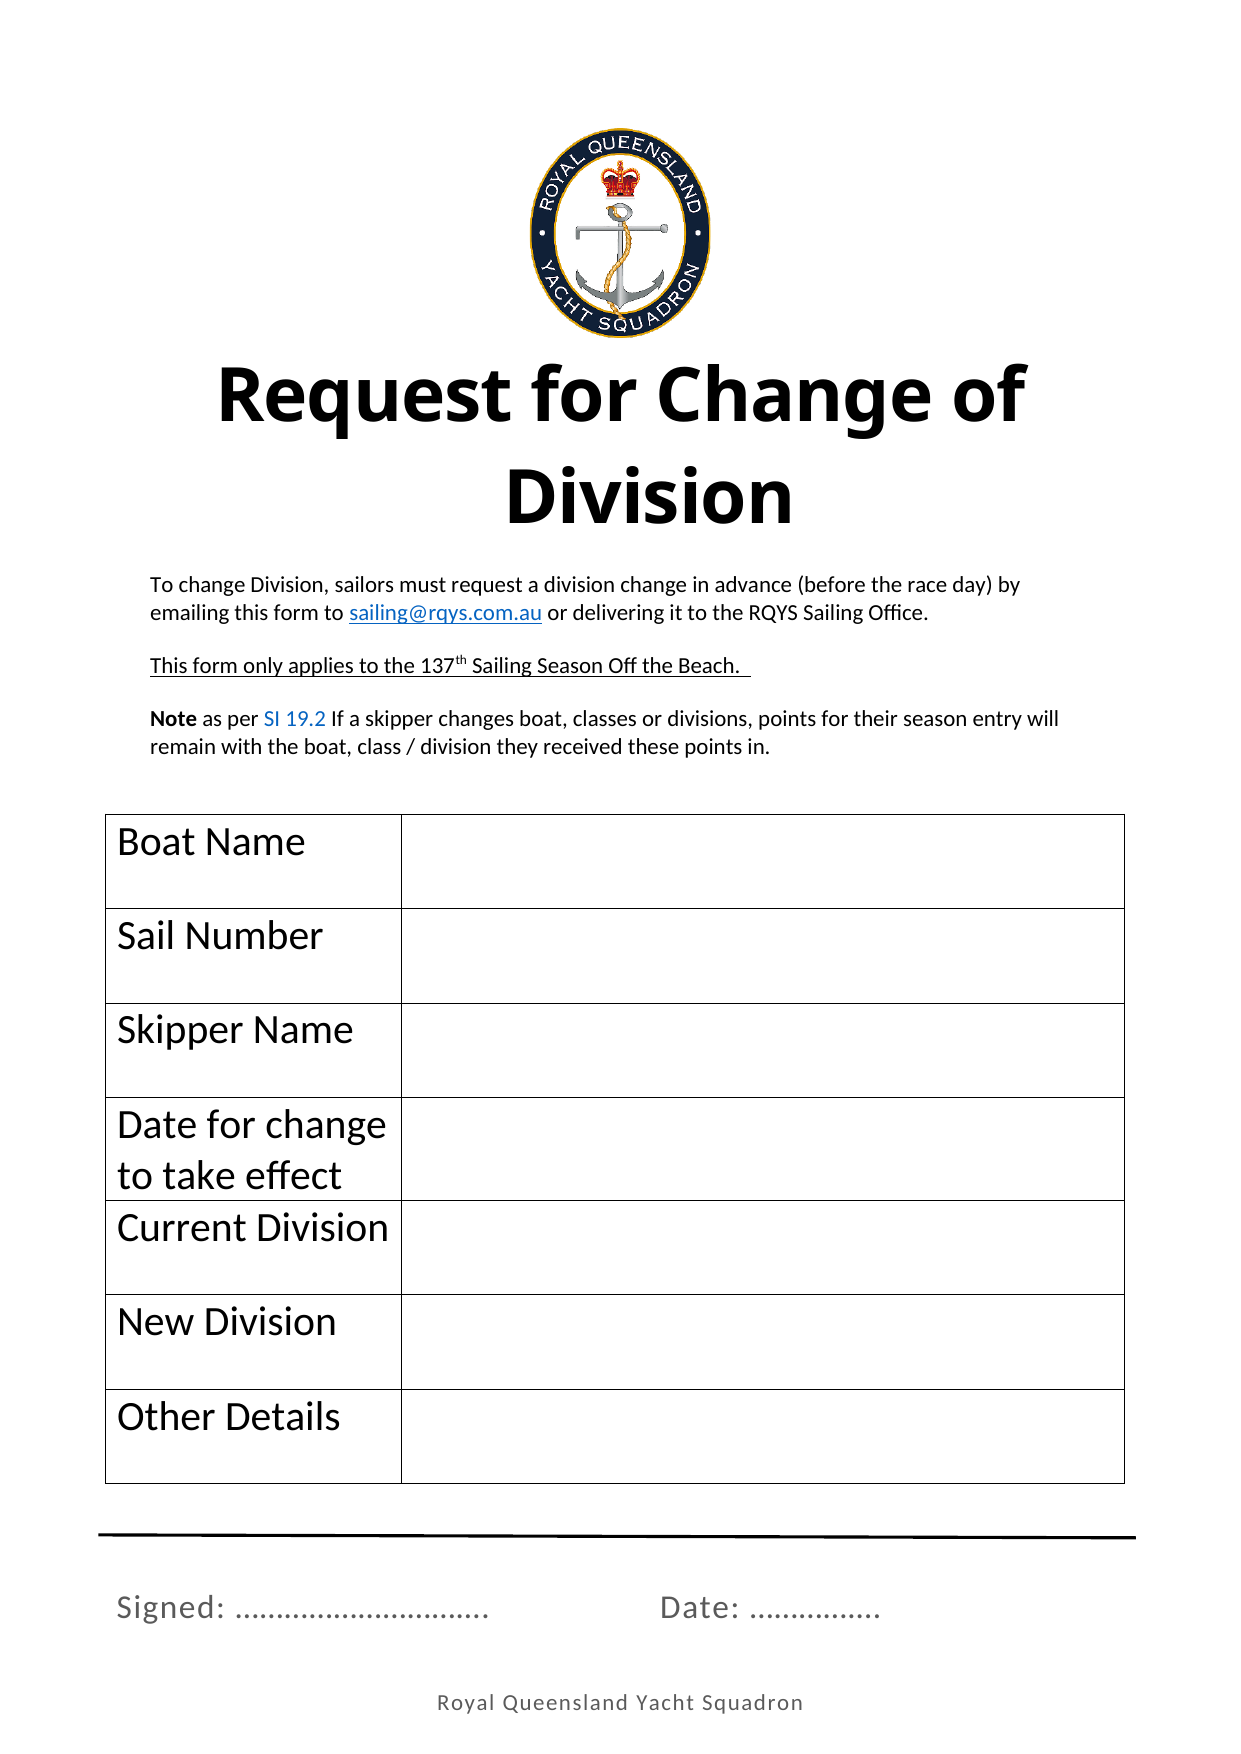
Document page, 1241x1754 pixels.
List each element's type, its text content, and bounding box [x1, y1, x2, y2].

table_cell Date for change to take effect [106, 1098, 401, 1200]
table_cell [402, 909, 1124, 1002]
table_cell [402, 1098, 1124, 1200]
table_cell [402, 1004, 1124, 1097]
table_cell Skipper Name [106, 1004, 401, 1097]
table_header [402, 815, 1124, 908]
table_cell New Division [106, 1295, 401, 1389]
table_cell Other Details [106, 1390, 401, 1483]
table_cell [402, 1390, 1124, 1483]
table_cell [402, 1201, 1124, 1294]
table_header Signed: …………………………. [105, 1537, 649, 1688]
picture [529, 128, 711, 338]
text Note as per SI 19.2 If a skipper changes boat, classes or divisions, points for their season entry will remain with the boat, class / division they received these points in. [150, 704, 1090, 761]
table_cell Current Division [106, 1201, 401, 1294]
table_header Boat Name [106, 815, 401, 908]
table_header Date: ……………. [649, 1529, 1213, 1688]
subtitle Royal Queensland Yacht Squadron [150, 1688, 1090, 1716]
text This form only applies to the 137th Sailing Season Off the Beach. [150, 651, 1090, 679]
table_cell Sail Number [106, 909, 401, 1002]
table_cell [402, 1295, 1124, 1389]
text To change Division, sailors must request a division change in advance (before the race day) by emailing this form to sailing@rqys.com.au or delivering it to the RQYS Sailing Office. [150, 570, 1090, 626]
title Request for Change of Division [150, 341, 1090, 545]
